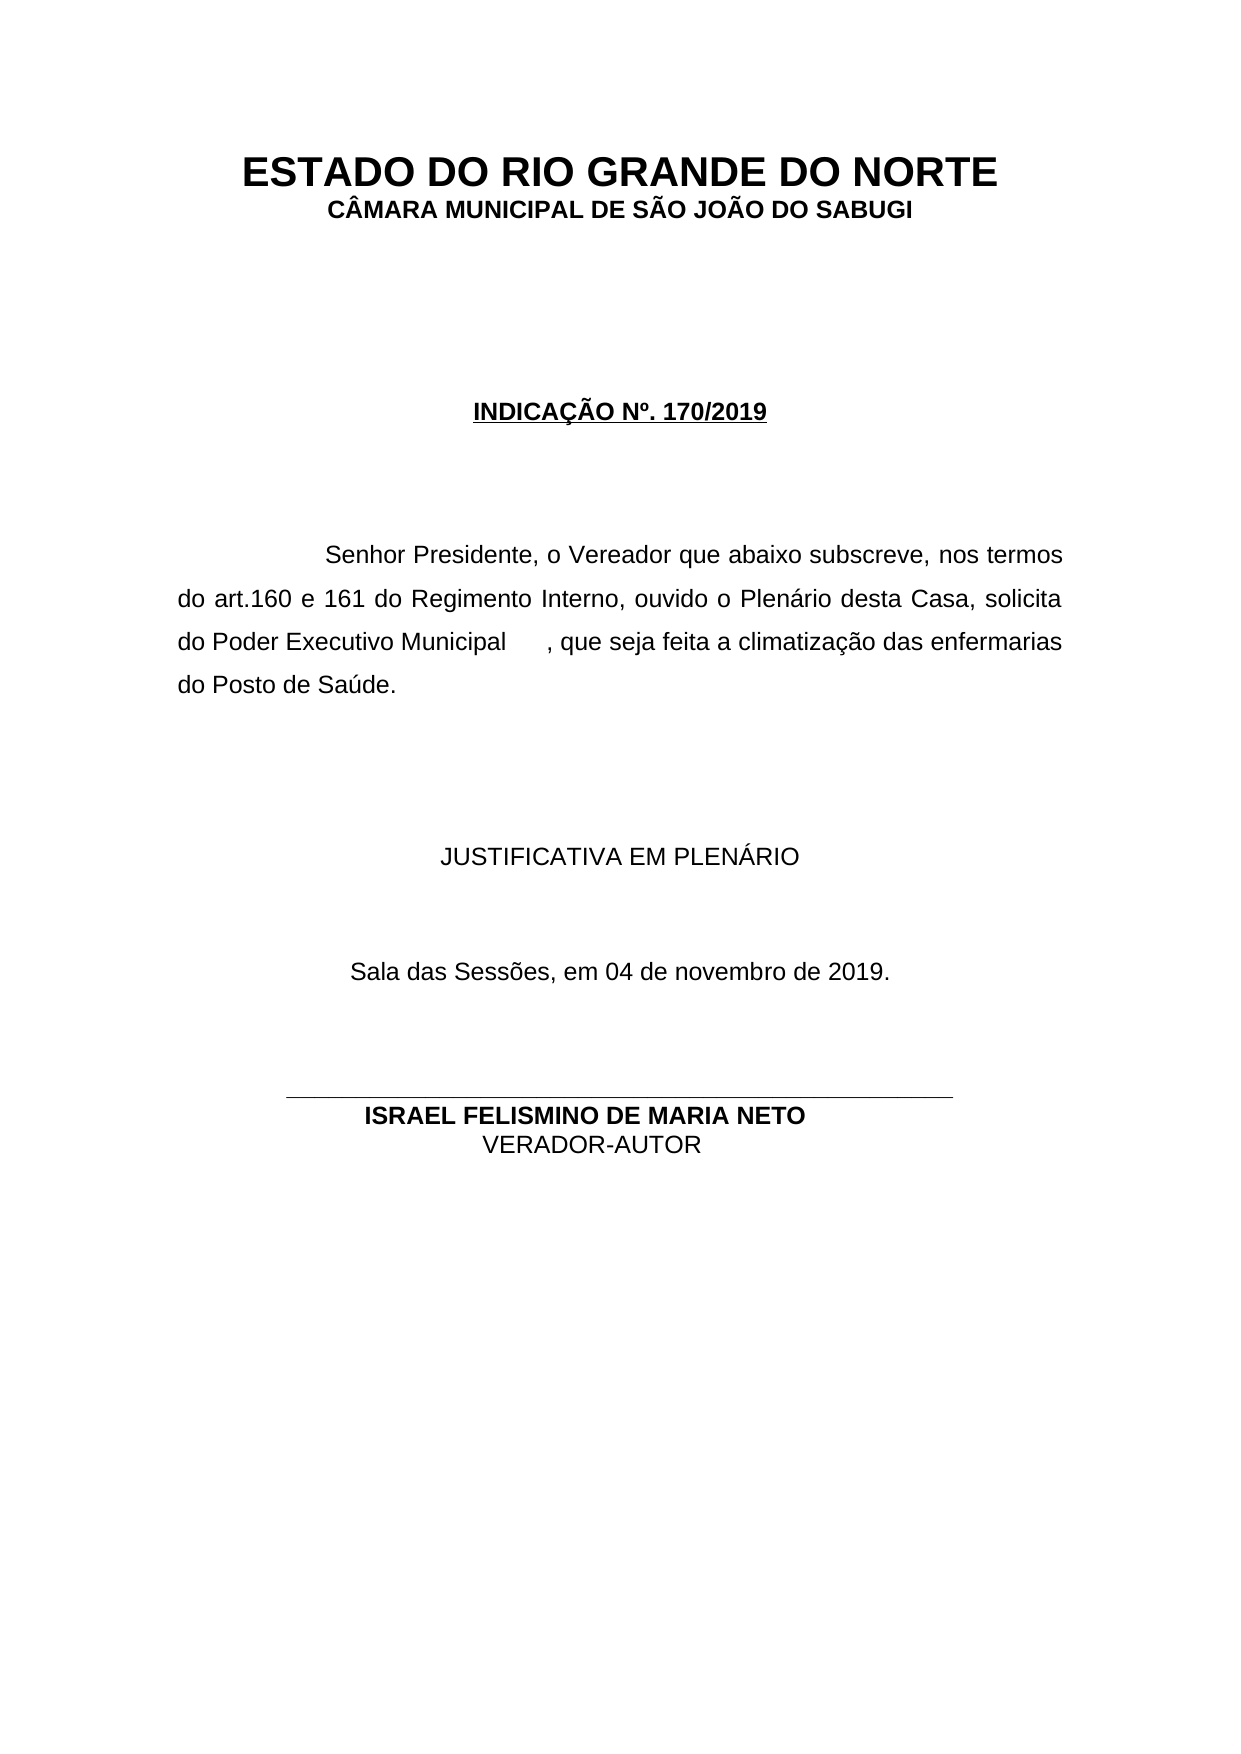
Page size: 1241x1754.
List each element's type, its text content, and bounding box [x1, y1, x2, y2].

text ________________________________________________ [177, 1072, 1063, 1101]
text INDICAÇÃO Nº. 170/2019 [177, 397, 1063, 426]
text VERADOR-AUTOR [177, 1130, 1063, 1159]
text Sala das Sessões, em 04 de novembro de 2019. [177, 957, 1063, 986]
text CÂMARA MUNICIPAL DE SÃO JOÃO DO SABUGI [177, 196, 1063, 224]
text ISRAEL FELISMINO DE MARIA NETO [177, 1101, 1063, 1130]
text JUSTIFICATIVA EM PLENÁRIO [177, 842, 1063, 871]
text ESTADO DO RIO GRANDE DO NORTE [177, 148, 1063, 196]
text Senhor Presidente, o Vereador que abaixo subscreve, nos termos do art.160 e 161 do Regimento Interno, ouvido o Plenário desta Casa, solicita do Poder Executivo Municipal , que seja feita a climatização das enfermarias do Posto de Saúde. [177, 541, 1063, 699]
